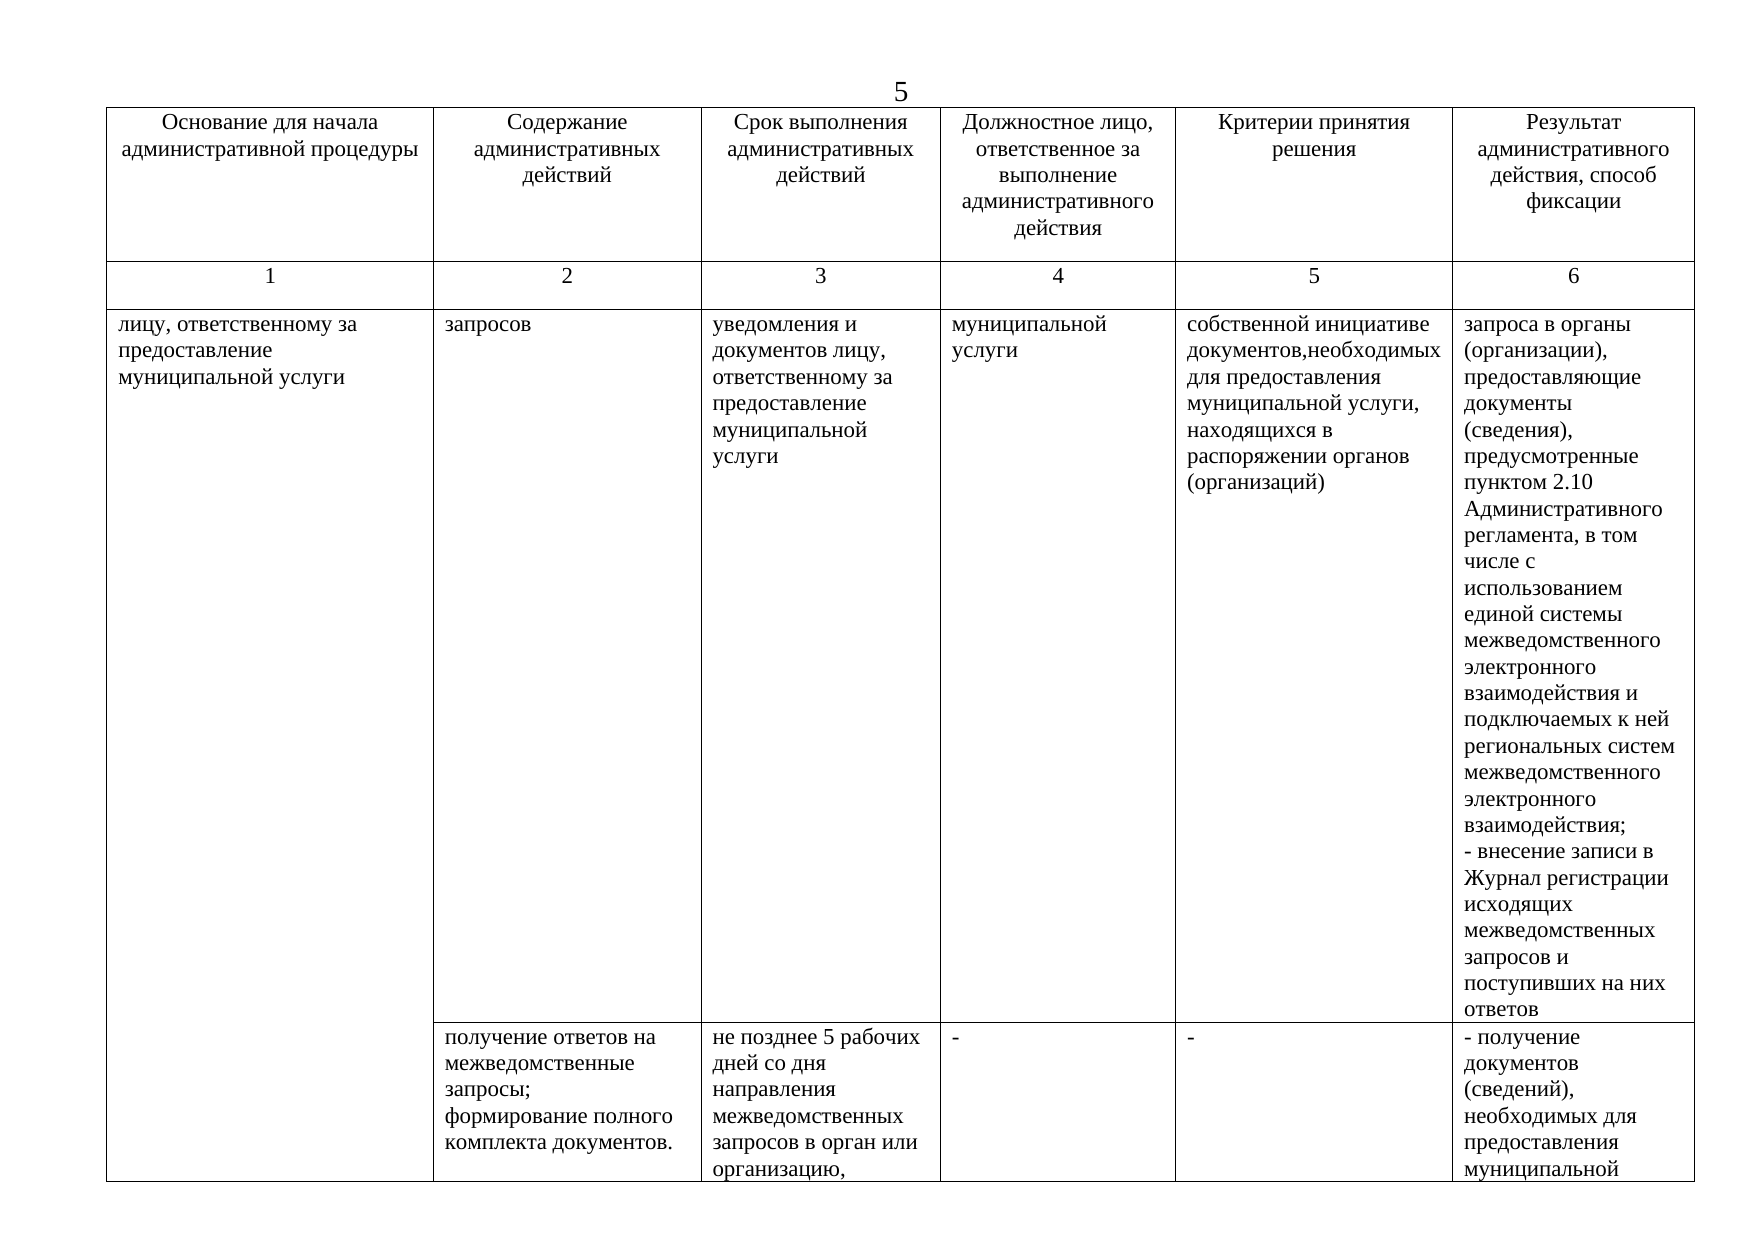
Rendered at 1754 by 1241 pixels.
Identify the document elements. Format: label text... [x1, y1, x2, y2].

table_header Критерии принятия решения [1176, 108, 1452, 261]
table_cell направление межведомственных запросов [434, 310, 701, 1022]
table_cell 5 [1176, 262, 1452, 309]
table_cell 6 [1453, 262, 1694, 309]
table_cell 4 [941, 262, 1175, 309]
table_cell получение ответов на межведомственные запросы; формирование полного комплекта документов. [434, 1023, 701, 1181]
table_header Основание для начала административной процедуры [107, 108, 433, 261]
table_header Срок выполнения административных действий [702, 108, 940, 261]
table_cell лицо, ответственное за предоставление муниципальной услуги [941, 310, 1175, 1022]
table_cell 3 [702, 262, 940, 309]
table_header Должностное лицо, ответственное за выполнение административного действия [941, 108, 1175, 261]
table_cell 2 [434, 262, 701, 309]
table_header Содержание административных действий [434, 108, 701, 261]
table_cell в день поступления зарегистрированных уведомления и документов лицу, ответственному за предоставление муниципальной услуги [702, 310, 940, 1022]
table_cell - [941, 1023, 1175, 1181]
table_cell пакет зарегистрированных документов, поступивших лицу, ответственному за предоставление муниципальной услуги [107, 310, 433, 1181]
table_header Результат административного действия, способ фиксации [1453, 108, 1694, 261]
table_cell 1 [107, 262, 433, 309]
table_cell - [1176, 1023, 1452, 1181]
